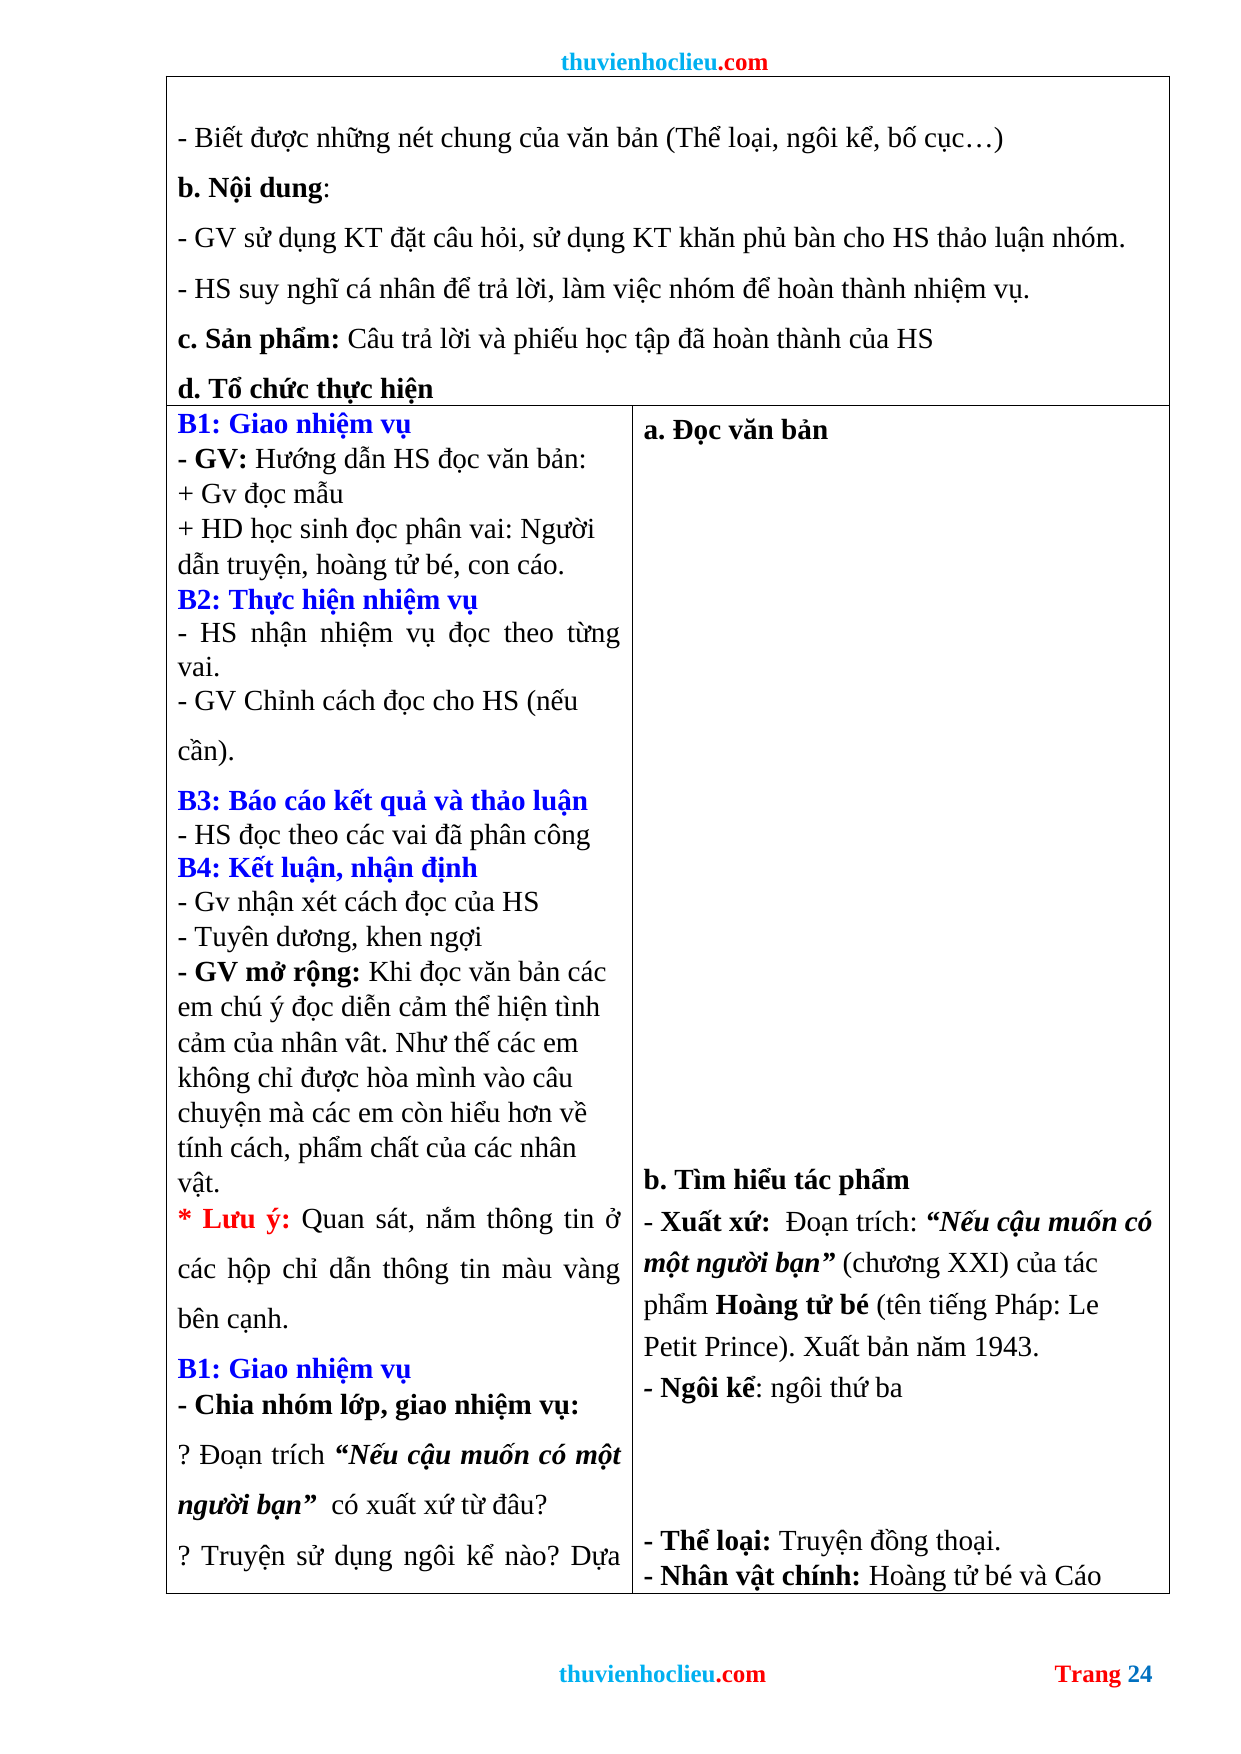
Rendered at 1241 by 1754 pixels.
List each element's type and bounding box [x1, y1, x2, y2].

table_cell [167, 406, 632, 1593]
table_cell [167, 77, 1169, 405]
table_cell [633, 406, 1169, 1593]
